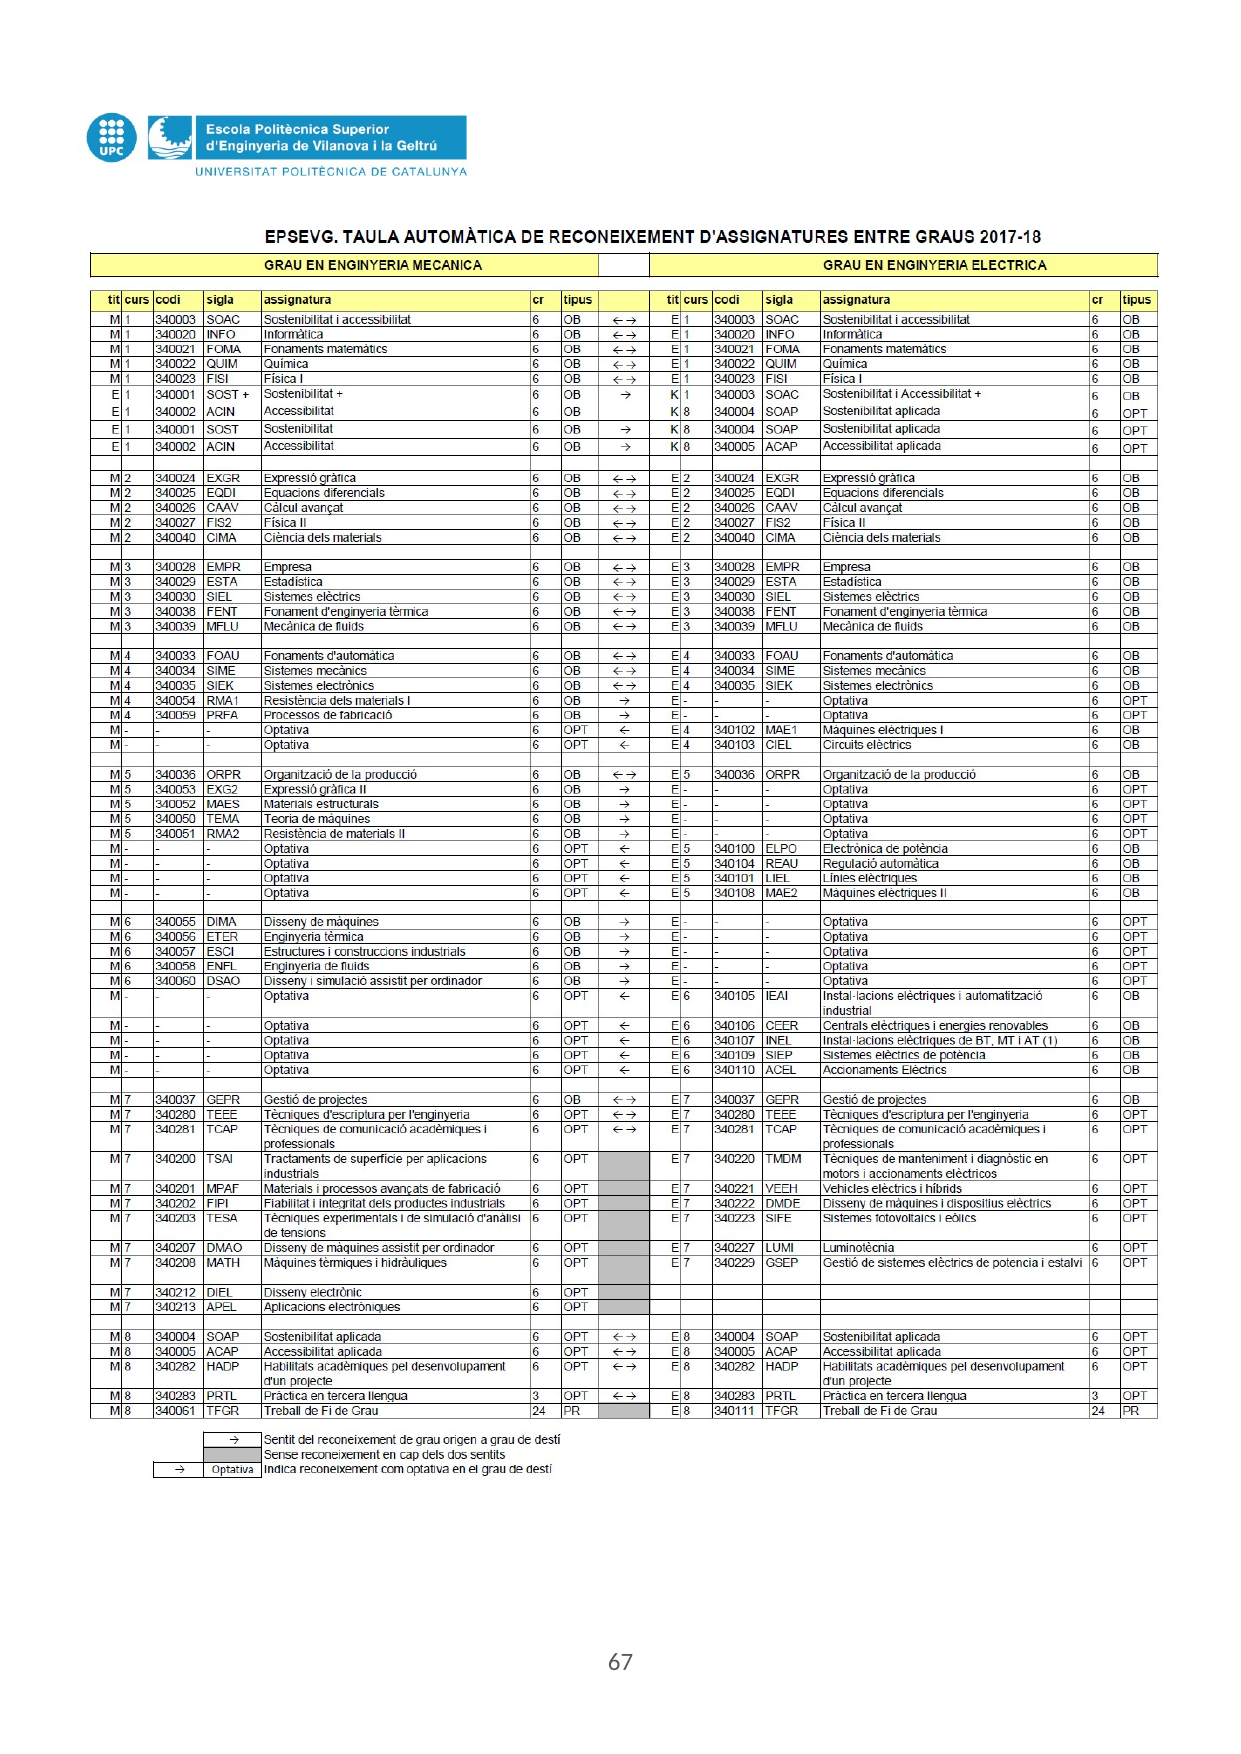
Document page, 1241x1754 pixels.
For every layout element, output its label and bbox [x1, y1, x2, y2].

picture [77, 103, 476, 185]
picture [80, 216, 1171, 1493]
